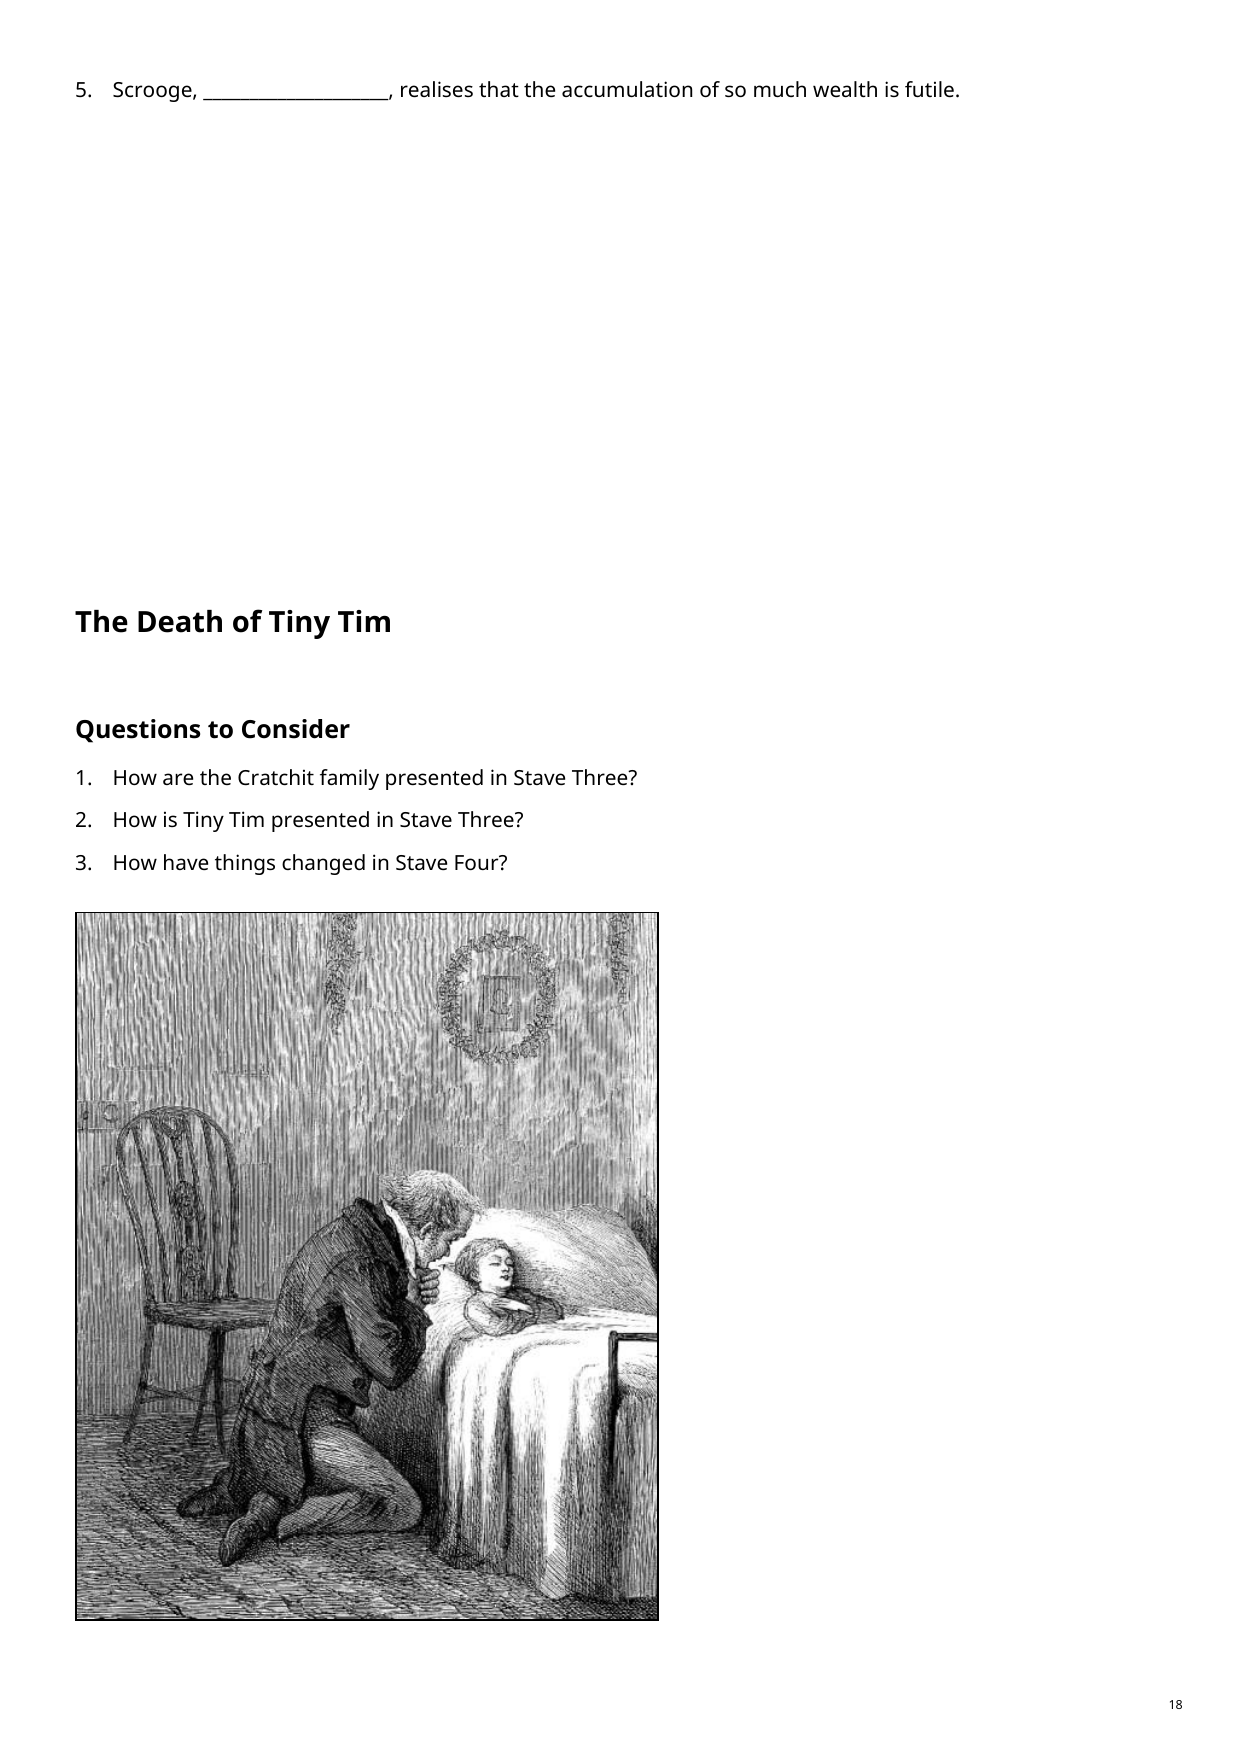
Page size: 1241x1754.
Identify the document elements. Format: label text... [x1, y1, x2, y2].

text The Death of Tiny Tim [75, 601, 1165, 641]
list How are the Cratchit family presented in Stave Three? [75, 763, 1165, 791]
list Scrooge, ____________________, realises that the accumulation of so much wealth is futile. [75, 75, 1165, 103]
list How is Tiny Tim presented in Stave Three? [75, 805, 1165, 834]
picture [77, 913, 657, 1619]
list How have things changed in Stave Four? [75, 848, 1165, 876]
text Questions to Consider [75, 712, 1165, 746]
